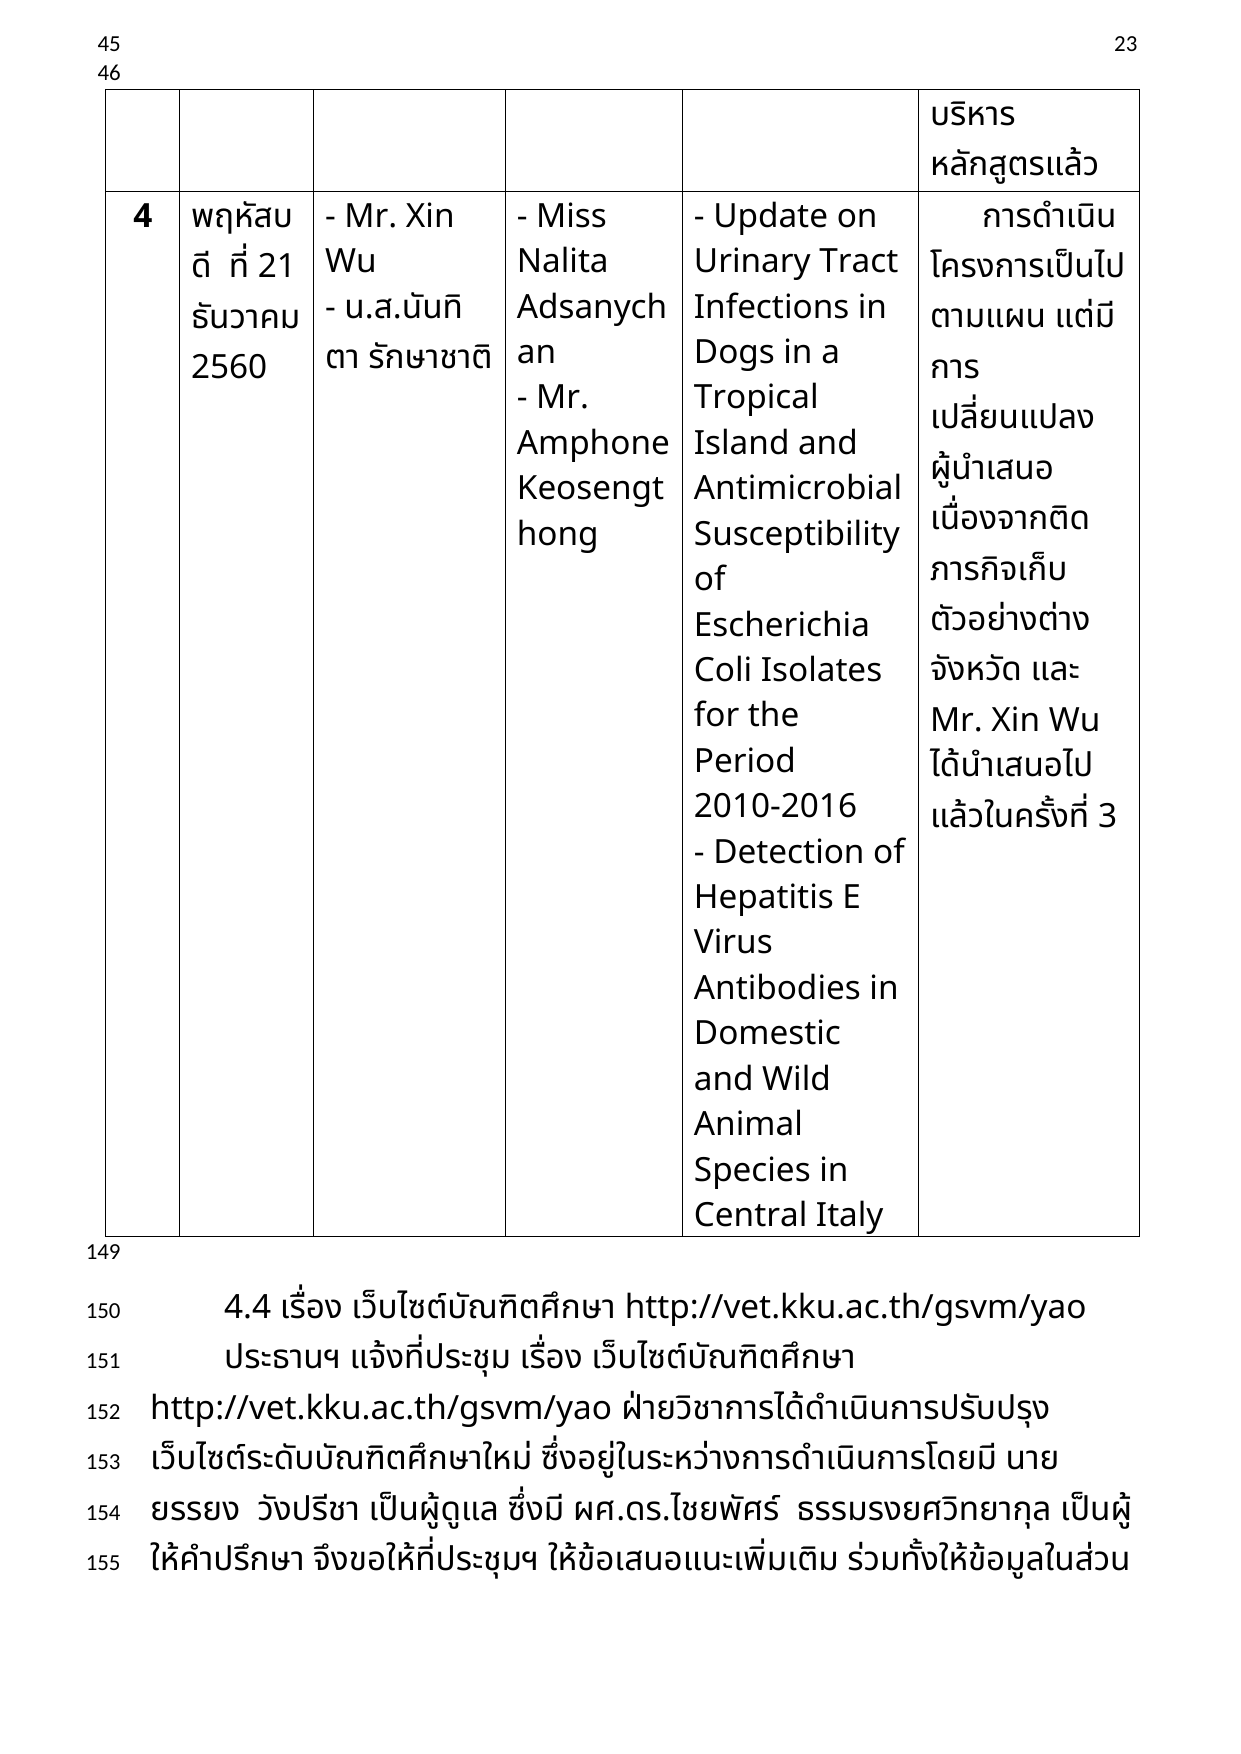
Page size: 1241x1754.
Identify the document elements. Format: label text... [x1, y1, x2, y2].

table_cell 4 [106, 192, 179, 1236]
table_cell พฤหัสบดี ที่ 21 ธันวาคม 2560 [180, 192, 313, 1236]
text 4.4 เรื่อง เว็บไซต์บัณฑิตศึกษา http://vet.kku.ac.th/gsvm/yao [150, 1283, 1137, 1333]
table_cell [180, 90, 313, 191]
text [150, 1333, 1137, 1586]
table_cell - Update on Urinary Tract Infections in Dogs in a Tropical Island and Antimicrobial Susceptibility of Escherichia Coli Isolates for the Period 2010-2016 - Detection of Hepatitis E Virus Antibodies in Domestic and Wild Animal Species in Central Italy [683, 192, 918, 1236]
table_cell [314, 90, 505, 191]
table_cell 3 [106, 90, 179, 191]
table_cell - Miss Nalita Adsanychan - Mr. Amphone Keosengthong [506, 192, 682, 1236]
table_cell - [506, 90, 682, 191]
table_cell - Mr. Xin Wu - น.ส.นันทิตา รักษาชาติ [314, 192, 505, 1236]
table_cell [919, 90, 1139, 191]
table_cell การดำเนินโครงการเป็นไปตามแผน แต่มีการเปลี่ยนแปลงผู้นำเสนอ เนื่องจากติดภารกิจเก็บตัวอย่างต่างจังหวัด และ Mr. Xin Wu ได้นำเสนอไปแล้วในครั้งที่ 3 [919, 192, 1139, 1236]
table_cell - [683, 90, 918, 191]
